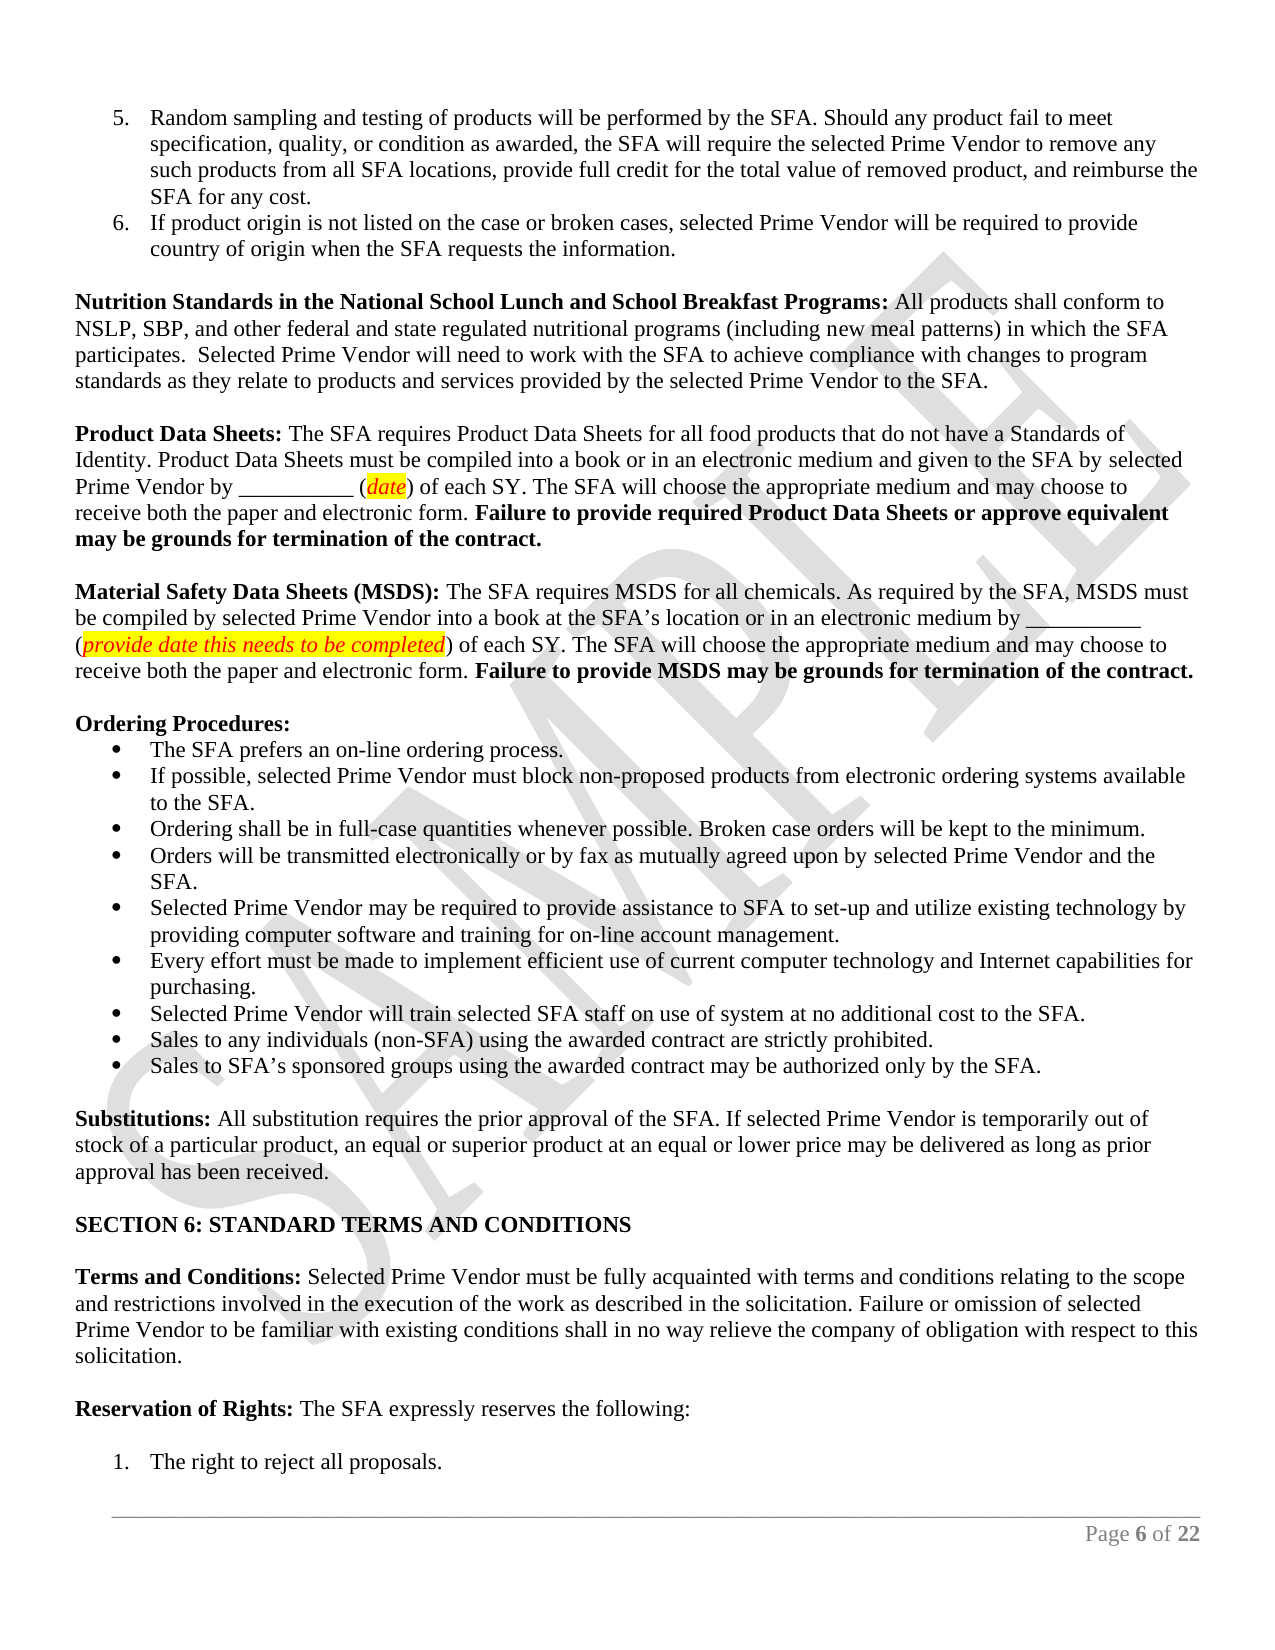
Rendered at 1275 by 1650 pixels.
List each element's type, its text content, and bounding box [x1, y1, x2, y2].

text Section 6: Standard Terms and Conditions [75, 1211, 1200, 1237]
list Ordering shall be in full-case quantities whenever possible. Broken case orders will be kept to the minimum. [112, 815, 1200, 842]
text Substitutions: All substitution requires the prior approval of the SFA. If selected Prime Vendor is temporarily out of stock of a particular product, an equal or superior product at an equal or lower price may be delivered as long as prior approval has been received. [75, 1105, 1200, 1184]
text Reservation of Rights: The SFA expressly reserves the following: [75, 1395, 1200, 1421]
list If product origin is not listed on the case or broken cases, selected Prime Vendor will be required to provide country of origin when the SFA requests the information. [112, 209, 1200, 262]
list Sales to SFA’s sponsored groups using the awarded contract may be authorized only by the SFA. [112, 1052, 1200, 1079]
list The SFA prefers an on-line ordering process. [112, 736, 1200, 763]
text Ordering Procedures: [75, 710, 1200, 736]
list Every effort must be made to implement efficient use of current computer technology and Internet capabilities for purchasing. [112, 947, 1200, 1000]
list The right to reject all proposals. [112, 1448, 1200, 1474]
list Random sampling and testing of products will be performed by the SFA. Should any product fail to meet specification, quality, or condition as awarded, the SFA will require the selected Prime Vendor to remove any such products from all SFA locations, provide full credit for the total value of removed product, and reimburse the SFA for any cost. [112, 104, 1200, 209]
list If possible, selected Prime Vendor must block non-proposed products from electronic ordering systems available to the SFA. [112, 763, 1200, 815]
text Terms and Conditions: Selected Prime Vendor must be fully acquainted with terms and conditions relating to the scope and restrictions involved in the execution of the work as described in the solicitation. Failure or omission of selected Prime Vendor to be familiar with existing conditions shall in no way relieve the company of obligation with respect to this solicitation. [75, 1263, 1200, 1369]
text Nutrition Standards in the National School Lunch and School Breakfast Programs: All products shall conform to NSLP, SBP, and other federal and state regulated nutritional programs (including new meal patterns) in which the SFA participates. Selected Prime Vendor will need to work with the SFA to achieve compliance with changes to program standards as they relate to products and services provided by the selected Prime Vendor to the SFA. [75, 288, 1200, 394]
text Material Safety Data Sheets (MSDS): The SFA requires MSDS for all chemicals. As required by the SFA, MSDS must be compiled by selected Prime Vendor into a book at the SFA’s location or in an electronic medium by __________ (provide date this needs to be completed) of each SY. The SFA will choose the appropriate medium and may choose to receive both the paper and electronic form. Failure to provide MSDS may be grounds for termination of the contract. [75, 578, 1200, 683]
text Product Data Sheets: The SFA requires Product Data Sheets for all food products that do not have a Standards of Identity. Product Data Sheets must be compiled into a book or in an electronic medium and given to the SFA by selected Prime Vendor by __________ (date) of each SY. The SFA will choose the appropriate medium and may choose to receive both the paper and electronic form. Failure to provide required Product Data Sheets or approve equivalent may be grounds for termination of the contract. [75, 420, 1200, 552]
list Selected Prime Vendor will train selected SFA staff on use of system at no additional cost to the SFA. [112, 1000, 1200, 1026]
list Sales to any individuals (non-SFA) using the awarded contract are strictly prohibited. [112, 1026, 1200, 1052]
list Orders will be transmitted electronically or by fax as mutually agreed upon by selected Prime Vendor and the SFA. [112, 842, 1200, 894]
list Selected Prime Vendor may be required to provide assistance to SFA to set-up and utilize existing technology by providing computer software and training for on-line account management. [112, 894, 1200, 947]
